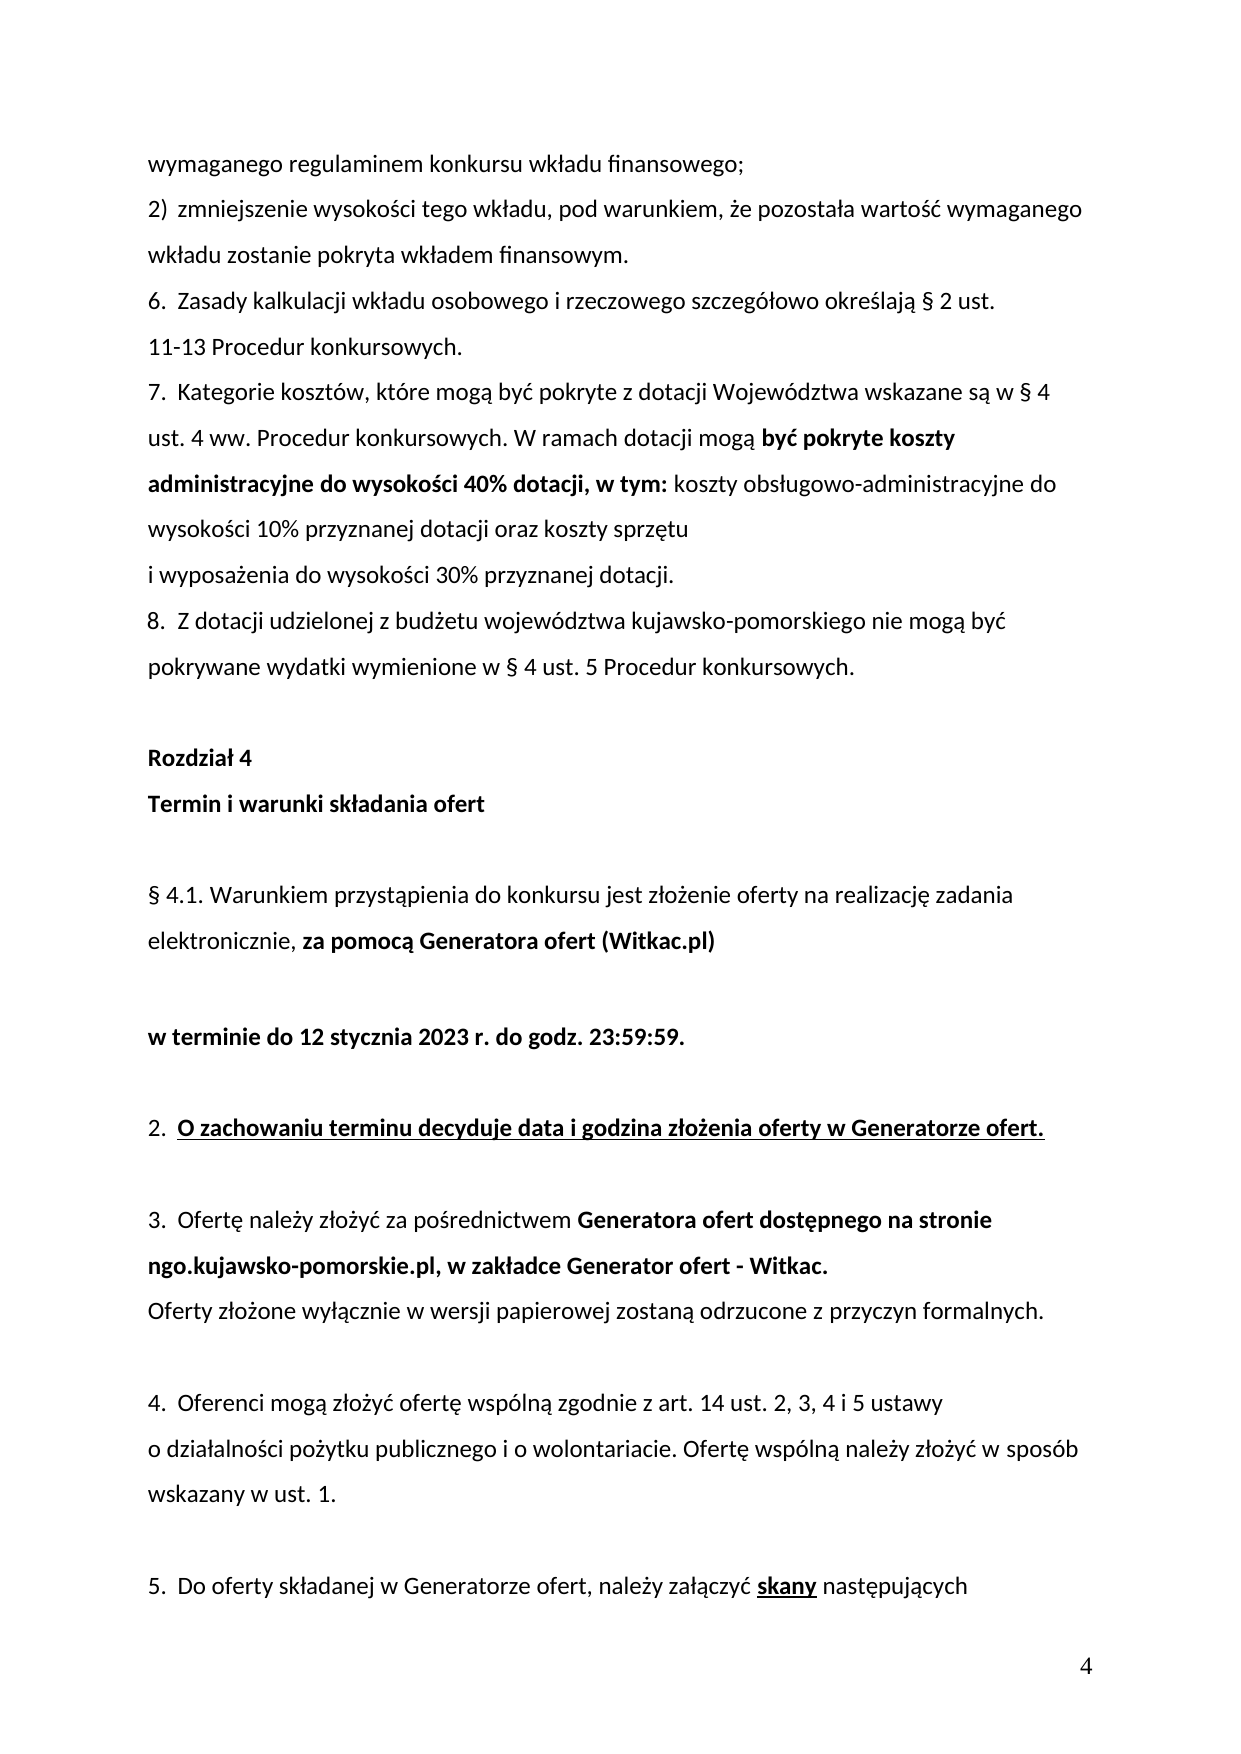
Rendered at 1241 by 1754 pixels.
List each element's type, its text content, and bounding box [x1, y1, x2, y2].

list Oferenci mogą złożyć ofertę wspólną zgodnie z art. 14 ust. 2, 3, 4 i 5 ustawy o działalności pożytku publicznego i o wolontariacie. Ofertę wspólną należy złożyć w sposób wskazany w ust. 1. [148, 1387, 1092, 1509]
title Rozdział 4 [148, 742, 1092, 773]
list Zasady kalkulacji wkładu osobowego i rzeczowego szczegółowo określają § 2 ust. 11-13 Procedur konkursowych. [148, 285, 1092, 361]
text w terminie do 12 stycznia 2023 r. do godz. 23:59:59. [148, 1021, 1092, 1052]
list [148, 1570, 1092, 1600]
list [148, 148, 1092, 178]
list Kategorie kosztów, które mogą być pokryte z dotacji Województwa wskazane są w § 4 ust. 4 ww. Procedur konkursowych. W ramach dotacji mogą być pokryte koszty administracyjne do wysokości 40% dotacji, w tym: koszty obsługowo-administracyjne do wysokości 10% przyznanej dotacji oraz koszty sprzętu i wyposażenia do wysokości 30% przyznanej dotacji. [148, 376, 1092, 590]
list O zachowaniu terminu decyduje data i godzina złożenia oferty w Generatorze ofert. [148, 1113, 1092, 1143]
list Z dotacji udzielonej z budżetu województwa kujawsko-pomorskiego nie mogą być pokrywane wydatki wymienione w § 4 ust. 5 Procedur konkursowych. [147, 605, 1092, 681]
list Ofertę należy złożyć za pośrednictwem Generatora ofert dostępnego na stronie ngo.kujawsko-pomorskie.pl, w zakładce Generator ofert - Witkac. [148, 1204, 1092, 1280]
title Termin i warunki składania ofert [148, 788, 1092, 818]
text § 4.1. Warunkiem przystąpienia do konkursu jest złożenie oferty na realizację zadania elektronicznie, za pomocą Generatora ofert (Witkac.pl) [148, 879, 1092, 956]
text Oferty złożone wyłącznie w wersji papierowej zostaną odrzucone z przyczyn formalnych. [148, 1296, 1092, 1326]
list zmniejszenie wysokości tego wkładu, pod warunkiem, że pozostała wartość wymaganego wkładu zostanie pokryta wkładem finansowym. [148, 193, 1092, 270]
